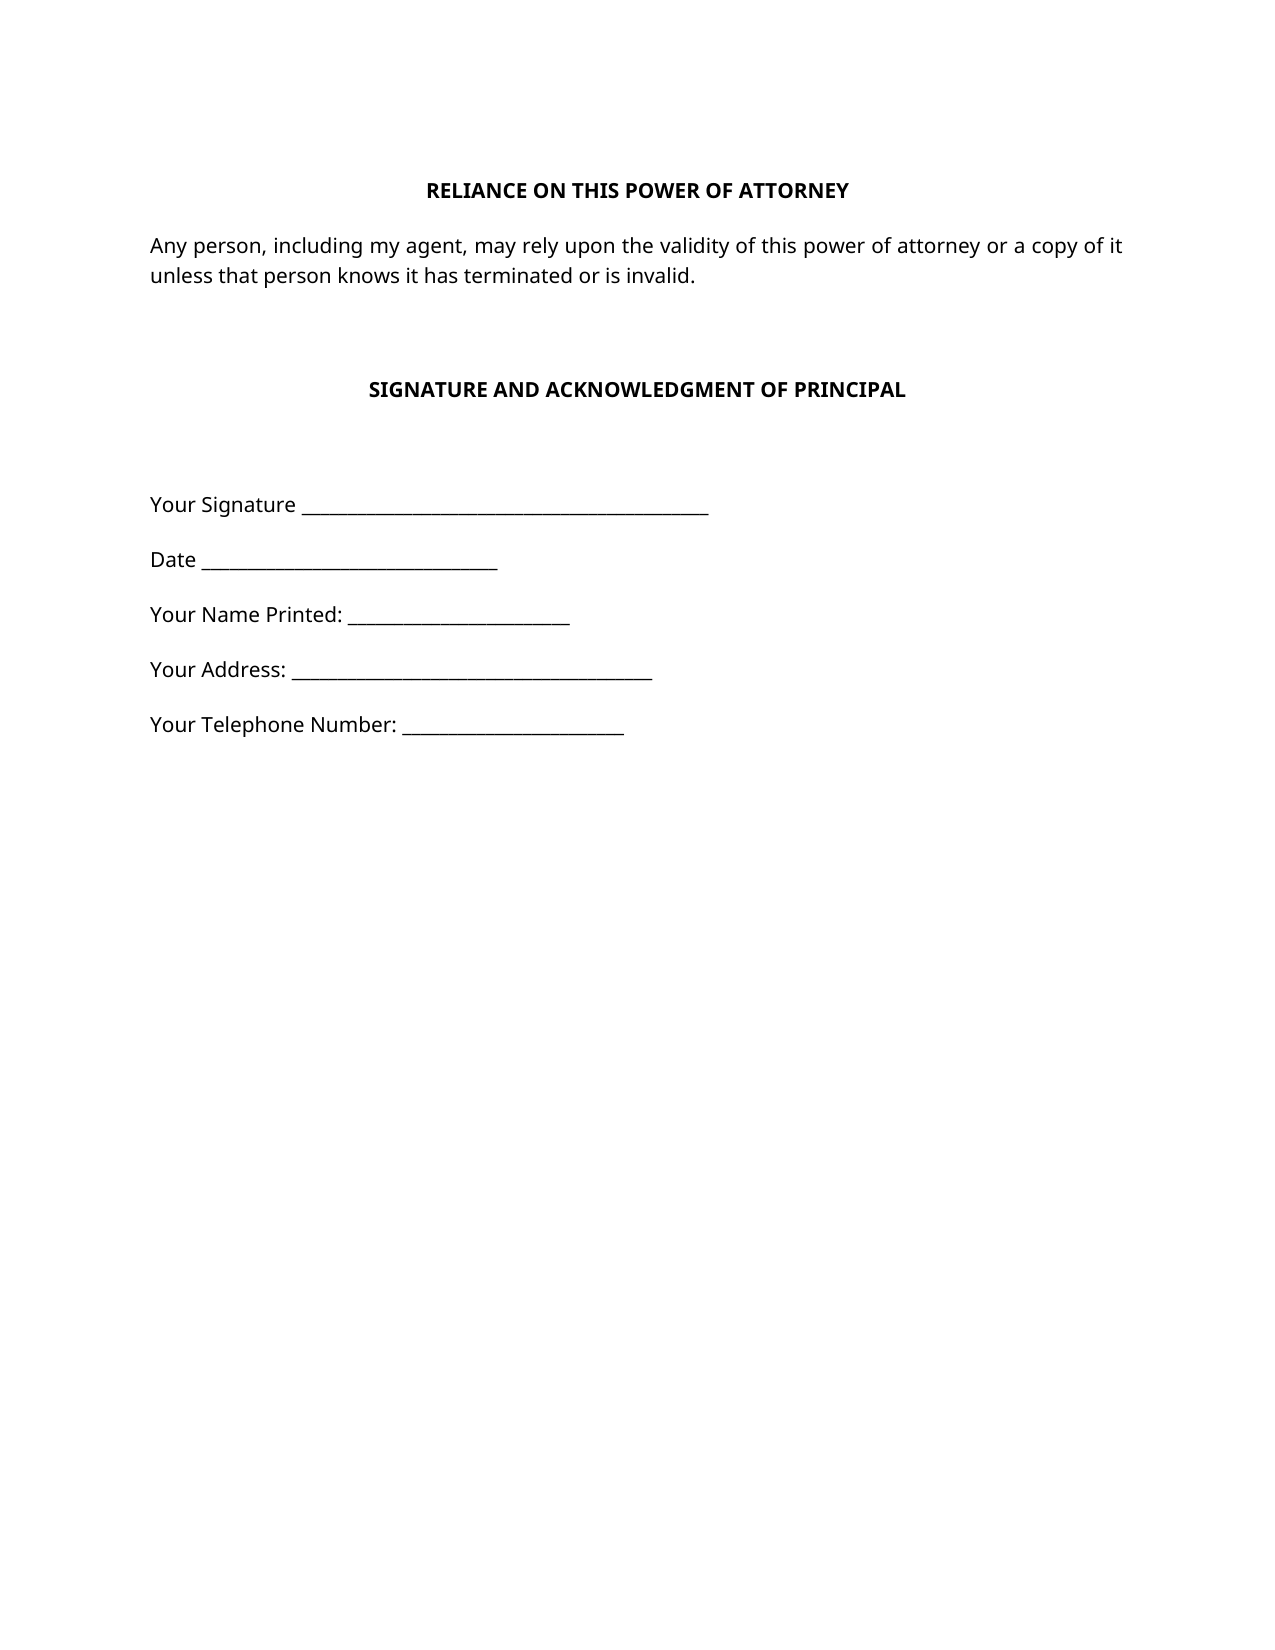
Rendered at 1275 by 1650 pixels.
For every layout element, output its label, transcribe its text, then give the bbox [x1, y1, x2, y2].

text Your Name Printed: ________________________ [150, 598, 1125, 628]
text SIGNATURE AND ACKNOWLEDGMENT OF PRINCIPAL [150, 374, 1125, 404]
text Your Signature ____________________________________________ [150, 488, 1125, 518]
text RELIANCE ON THIS POWER OF ATTORNEY [150, 175, 1125, 205]
text Any person, including my agent, may rely upon the validity of this power of attorney or a copy of it unless that person knows it has terminated or is invalid. [150, 230, 1125, 290]
text Your Address: _______________________________________ [150, 653, 1125, 683]
text Your Telephone Number: ________________________ [150, 708, 1125, 738]
text Date ________________________________ [150, 543, 1125, 573]
